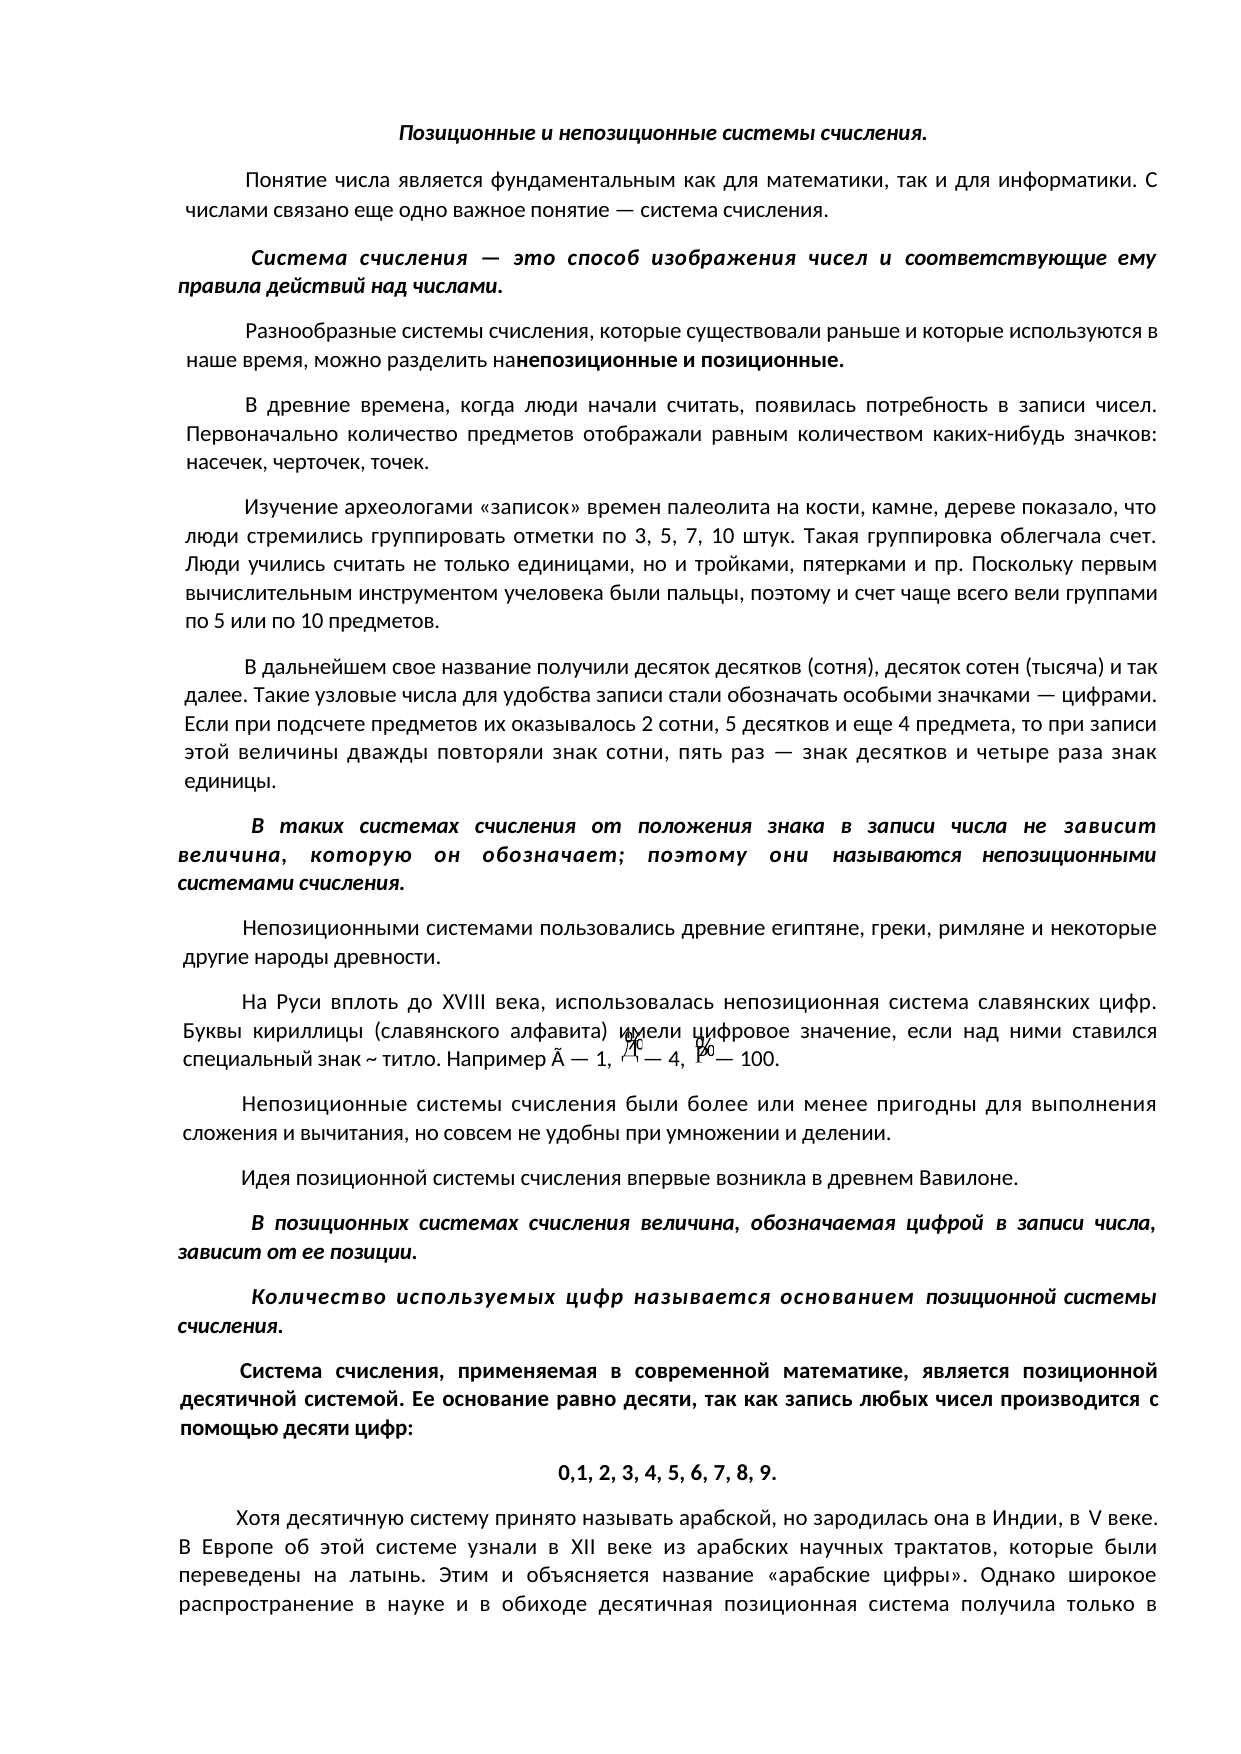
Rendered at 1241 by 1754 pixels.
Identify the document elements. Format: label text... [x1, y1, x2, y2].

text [178, 1503, 1159, 1617]
text Непозиционные системы счисления были более или менее пригодны для выполнения сложения и вычитания, но совсем не удобны при умножении и делении. [182, 1089, 1159, 1146]
text В таких системах счисления от положения знака в записи числа не зависит величина, которую он обозначает; поэтому они называются непозиционными системами счисления. [177, 811, 1159, 896]
text В позиционных системах счисления величина, обозначаемая цифрой в записи числа, зависит от ее позиции. [177, 1208, 1159, 1265]
text Изучение археологами «записок» времен палеолита на кости, камне, дереве показало, что люди стремились группировать отметки по 3, 5, 7, 10 штук. Такая группировка облегчала счет. Люди учились считать не только единицами, но и тройками, пятерками и пр. Поскольку первым вычислительным инструментом учеловека были пальцы, поэтому и счет чаще всего вели группами по 5 или по 10 предметов. [185, 492, 1159, 634]
text Идея позиционной системы счисления впервые возникла в древнем Вавилоне. [241, 1163, 1159, 1191]
text 0,1, 2, 3, 4, 5, 6, 7, 8, 9. [177, 1458, 1159, 1486]
text Система счисления, применяемая в современной математике, является позиционной десятичной системой. Ее основание равно десяти, так как запись любых чисел производится с помощью десяти цифр: [180, 1355, 1159, 1441]
text Позиционные и непозиционные системы счисления. [177, 118, 1152, 146]
text Количество используемых цифр называется основанием позиционной системы счисления. [177, 1282, 1159, 1339]
text Разнообразные системы счисления, которые существовали раньше и которые используются в наше время, можно разделить нанепозиционные и позиционные. [186, 316, 1159, 373]
text На Руси вплоть до XVIII века, использовалась непозиционная система славянских цифр. Буквы кириллицы (славянского алфавита) имели цифровое значение, если над ними ставился специальный знак ~ титло. Например Ã — 1, — 4, — 100. [183, 987, 1159, 1072]
text Система счисления — это способ изображения чисел и соответствующие ему правила действий над числами. [177, 242, 1159, 299]
text Понятие числа является фундаментальным как для математики, так и для информатики. С числами связано еще одно важное понятие — система счисления. [185, 165, 1159, 223]
text В дальнейшем свое название получили десяток десятков (сотня), десяток сотен (тысяча) и так далее. Такие узловые числа для удобства записи стали обозначать особыми значками — цифрами. Если при подсчете предметов их оказывалось 2 сотни, 5 десятков и еще 4 предмета, то при записи этой величины дважды повторяли знак сотни, пять раз — знак десятков и четыре раза знак единицы. [184, 651, 1159, 794]
text В древние времена, когда люди начали считать, появилась потребность в записи чисел. Первоначально количество предметов отображали равным количеством каких-нибудь значков: насечек, черточек, точек. [186, 389, 1159, 475]
text Непозиционными системами пользовались древние египтяне, греки, римляне и некоторые другие народы древности. [183, 913, 1159, 970]
